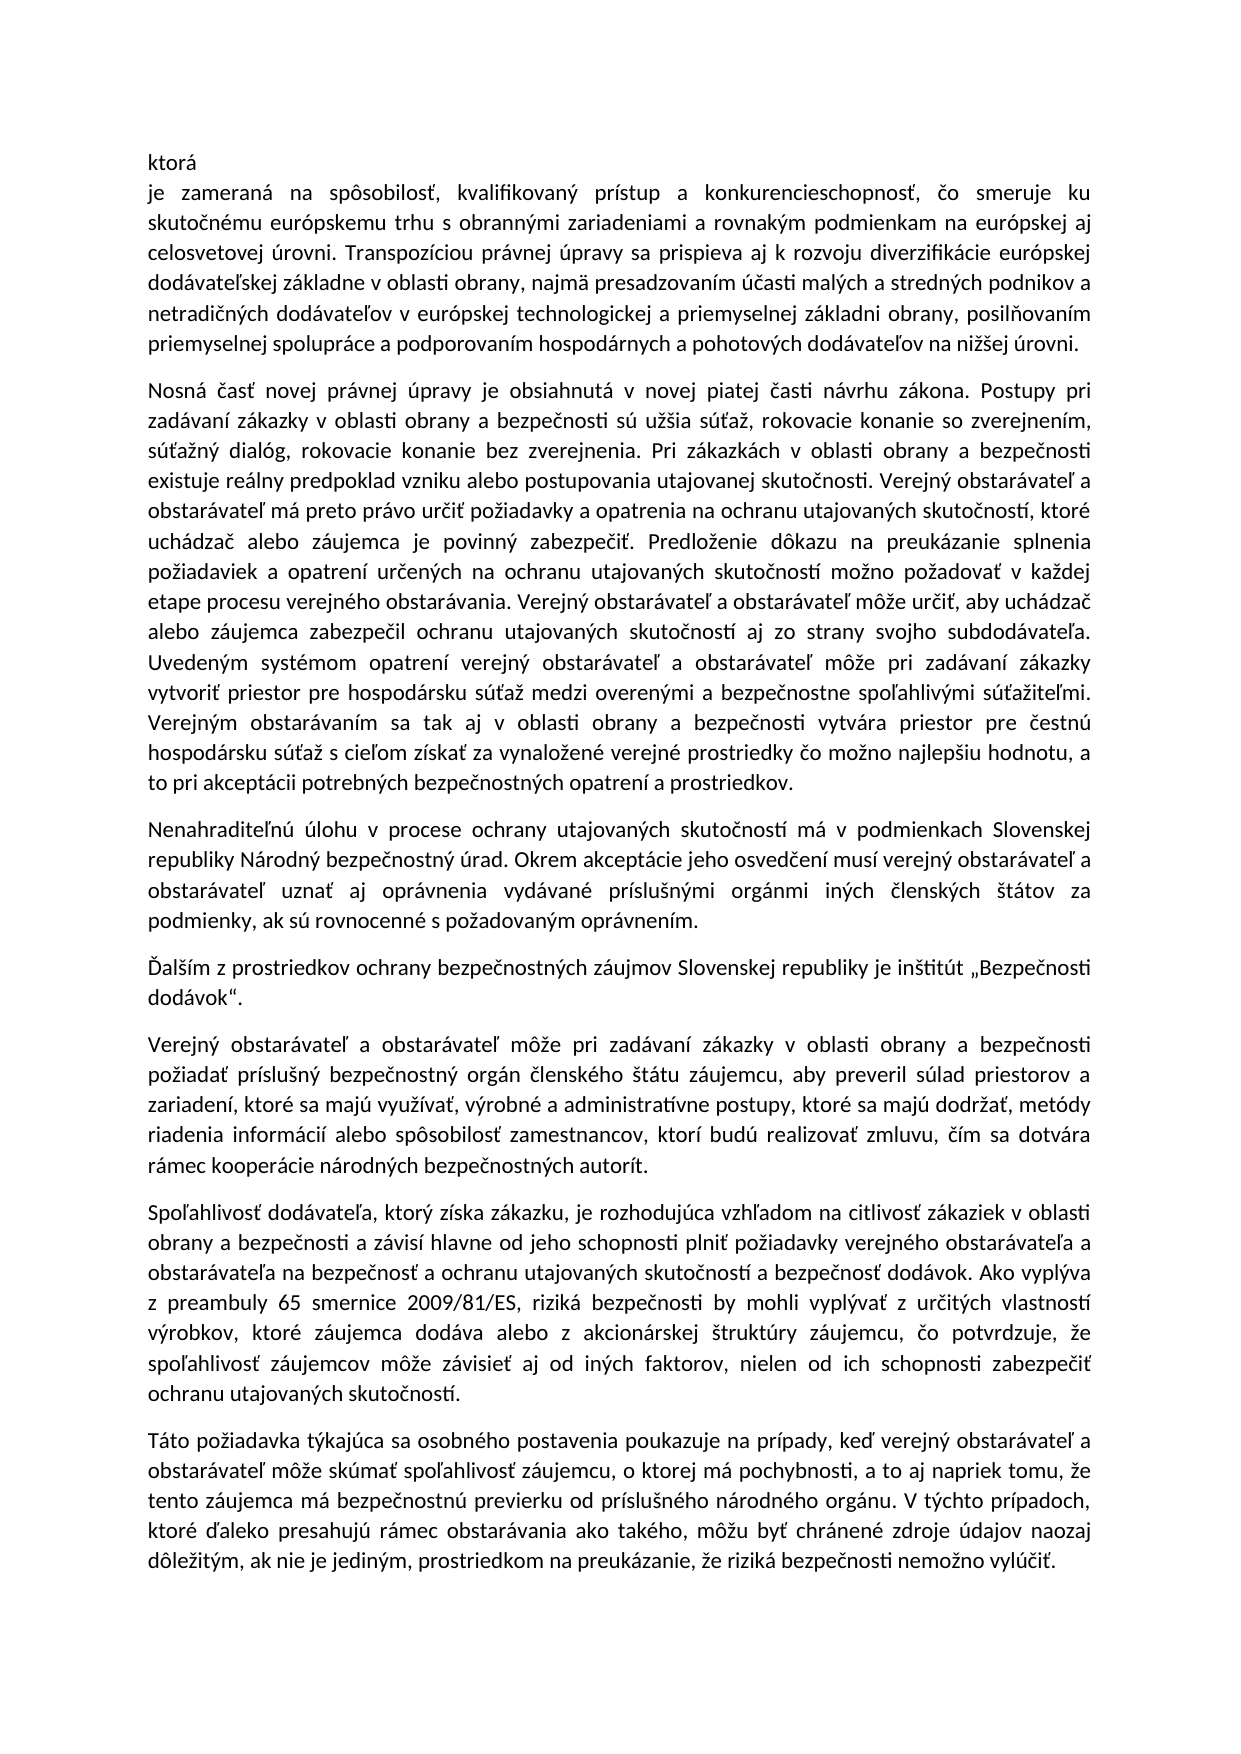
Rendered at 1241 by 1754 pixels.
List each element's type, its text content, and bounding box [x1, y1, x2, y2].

text Ďalším z prostriedkov ochrany bezpečnostných záujmov Slovenskej republiky je inštitút „Bezpečnosti dodávok“. [148, 953, 1093, 1011]
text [148, 148, 1093, 357]
text Táto požiadavka týkajúca sa osobného postavenia poukazuje na prípady, keď verejný obstarávateľ a obstarávateľ môže skúmať spoľahlivosť záujemcu, o ktorej má pochybnosti, a to aj napriek tomu, že tento záujemca má bezpečnostnú previerku od príslušného národného orgánu. V týchto prípadoch, ktoré ďaleko presahujú rámec obstarávania ako takého, môžu byť chránené zdroje údajov naozaj dôležitým, ak nie je jediným, prostriedkom na preukázanie, že riziká bezpečnosti nemožno vylúčiť. [148, 1426, 1093, 1574]
text Nenahraditeľnú úlohu v procese ochrany utajovaných skutočností má v podmienkach Slovenskej republiky Národný bezpečnostný úrad. Okrem akceptácie jeho osvedčení musí verejný obstarávateľ a obstarávateľ uznať aj oprávnenia vydávané príslušnými orgánmi iných členských štátov za podmienky, ak sú rovnocenné s požadovaným oprávnením. [148, 815, 1093, 934]
text Nosná časť novej právnej úpravy je obsiahnutá v novej piatej časti návrhu zákona. Postupy pri zadávaní zákazky v oblasti obrany a bezpečnosti sú užšia súťaž, rokovacie konanie so zverejnením, súťažný dialóg, rokovacie konanie bez zverejnenia. Pri zákazkách v oblasti obrany a bezpečnosti existuje reálny predpoklad vzniku alebo postupovania utajovanej skutočnosti. Verejný obstarávateľ a obstarávateľ má preto právo určiť požiadavky a opatrenia na ochranu utajovaných skutočností, ktoré uchádzač alebo záujemca je povinný zabezpečiť. Predloženie dôkazu na preukázanie splnenia požiadaviek a opatrení určených na ochranu utajovaných skutočností možno požadovať v každej etape procesu verejného obstarávania. Verejný obstarávateľ a obstarávateľ môže určiť, aby uchádzač alebo záujemca zabezpečil ochranu utajovaných skutočností aj zo strany svojho subdodávateľa. Uvedeným systémom opatrení verejný obstarávateľ a obstarávateľ môže pri zadávaní zákazky vytvoriť priestor pre hospodársku súťaž medzi overenými a bezpečnostne spoľahlivými súťažiteľmi. Verejným obstarávaním sa tak aj v oblasti obrany a bezpečnosti vytvára priestor pre čestnú hospodársku súťaž s cieľom získať za vynaložené verejné prostriedky čo možno najlepšiu hodnotu, a to pri akceptácii potrebných bezpečnostných opatrení a prostriedkov. [148, 376, 1093, 796]
text Verejný obstarávateľ a obstarávateľ môže pri zadávaní zákazky v oblasti obrany a bezpečnosti požiadať príslušný bezpečnostný orgán členského štátu záujemcu, aby preveril súlad priestorov a zariadení, ktoré sa majú využívať, výrobné a administratívne postupy, ktoré sa majú dodržať, metódy riadenia informácií alebo spôsobilosť zamestnancov, ktorí budú realizovať zmluvu, čím sa dotvára rámec kooperácie národných bezpečnostných autorít. [148, 1030, 1093, 1179]
text Spoľahlivosť dodávateľa, ktorý získa zákazku, je rozhodujúca vzhľadom na citlivosť zákaziek v oblasti obrany a bezpečnosti a závisí hlavne od jeho schopnosti plniť požiadavky verejného obstarávateľa a obstarávateľa na bezpečnosť a ochranu utajovaných skutočností a bezpečnosť dodávok. Ako vyplýva z preambuly 65 smernice 2009/81/ES, riziká bezpečnosti by mohli vyplývať z určitých vlastností výrobkov, ktoré záujemca dodáva alebo z akcionárskej štruktúry záujemcu, čo potvrdzuje, že spoľahlivosť záujemcov môže závisieť aj od iných faktorov, nielen od ich schopnosti zabezpečiť ochranu utajovaných skutočností. [148, 1198, 1093, 1407]
